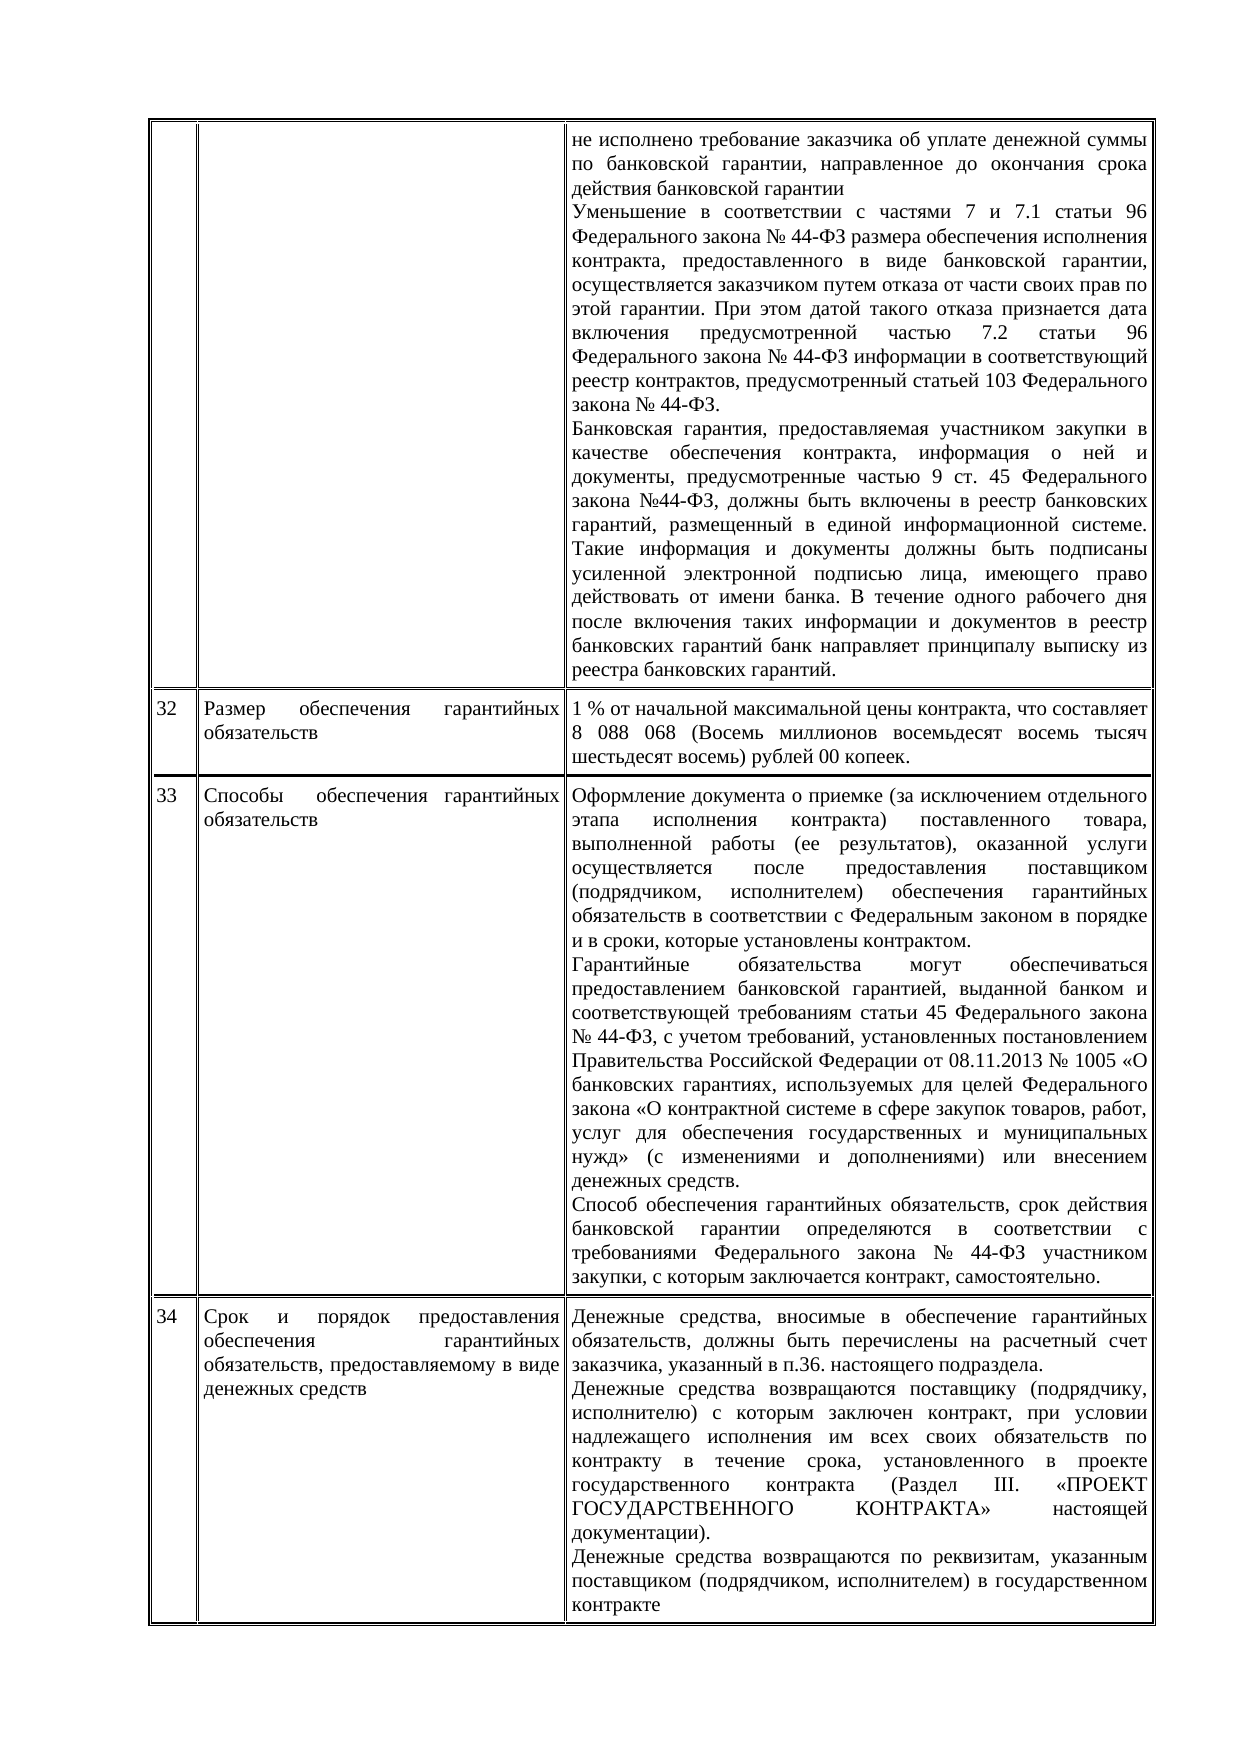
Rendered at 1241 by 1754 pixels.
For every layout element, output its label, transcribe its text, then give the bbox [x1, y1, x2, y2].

table_cell 31 [152, 122, 198, 687]
table_cell 34 [152, 1294, 198, 1622]
table_cell Срок и порядок предоставления обеспечения гарантийных обязательств, предоставляемому в виде денежных средств [198, 1298, 566, 1622]
table_cell 32 [150, 687, 198, 774]
table_cell Способы обеспечения гарантийных обязательств [199, 777, 564, 1294]
table_cell Денежные средства, вносимые в обеспечение гарантийных обязательств, должны быть перечислены на расчетный счет заказчика, указанный в п.36. настоящего подраздела. Денежные средства возвращаются поставщику (подрядчику, исполнителю) с которым заключен контракт, при условии надлежащего исполнения им всех своих обязательств по контракту в течение срока, установленного в проекте государственного контракта (Раздел III. «ПРОЕКТ ГОСУДАРСТВЕННОГО КОНТРАКТА» настоящей документации). Денежные средства возвращаются по реквизитам, указанным поставщиком (подрядчиком, исполнителем) в государственном контракте [566, 1294, 1153, 1622]
table_cell 33 [152, 774, 196, 1294]
table_cell Размер обеспечения гарантийных обязательств [199, 690, 564, 774]
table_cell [198, 122, 566, 687]
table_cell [566, 122, 1152, 687]
table_cell Оформление документа о приемке (за исключением отдельного этапа исполнения контракта) поставленного товара, выполненной работы (ее результатов), оказанной услуги осуществляется после предоставления поставщиком (подрядчиком, исполнителем) обеспечения гарантийных обязательств в соответствии с Федеральным законом в порядке и в сроки, которые установлены контрактом. Гарантийные обязательства могут обеспечиваться предоставлением банковской гарантией, выданной банком и соответствующей требованиям статьи 45 Федерального закона № 44-ФЗ, с учетом требований, установленных постановлением Правительства Российской Федерации от 08.11.2013 № 1005 «О банковских гарантиях, используемых для целей Федерального закона «О контрактной системе в сфере закупок товаров, работ, услуг для обеспечения государственных и муниципальных нужд» (с изменениями и дополнениями) или внесением денежных средств. Способ обеспечения гарантийных обязательств, срок действия банковской гарантии определяются в соответствии с требованиями Федерального закона № 44-ФЗ участником закупки, с которым заключается контракт, самостоятельно. [567, 774, 1152, 1294]
table_cell 1 % от начальной максимальной цены контракта, что составляет 8 088 068 (Восемь миллионов восемьдесят восемь тысяч шестьдесят восемь) рублей 00 копеек. [566, 687, 1154, 774]
